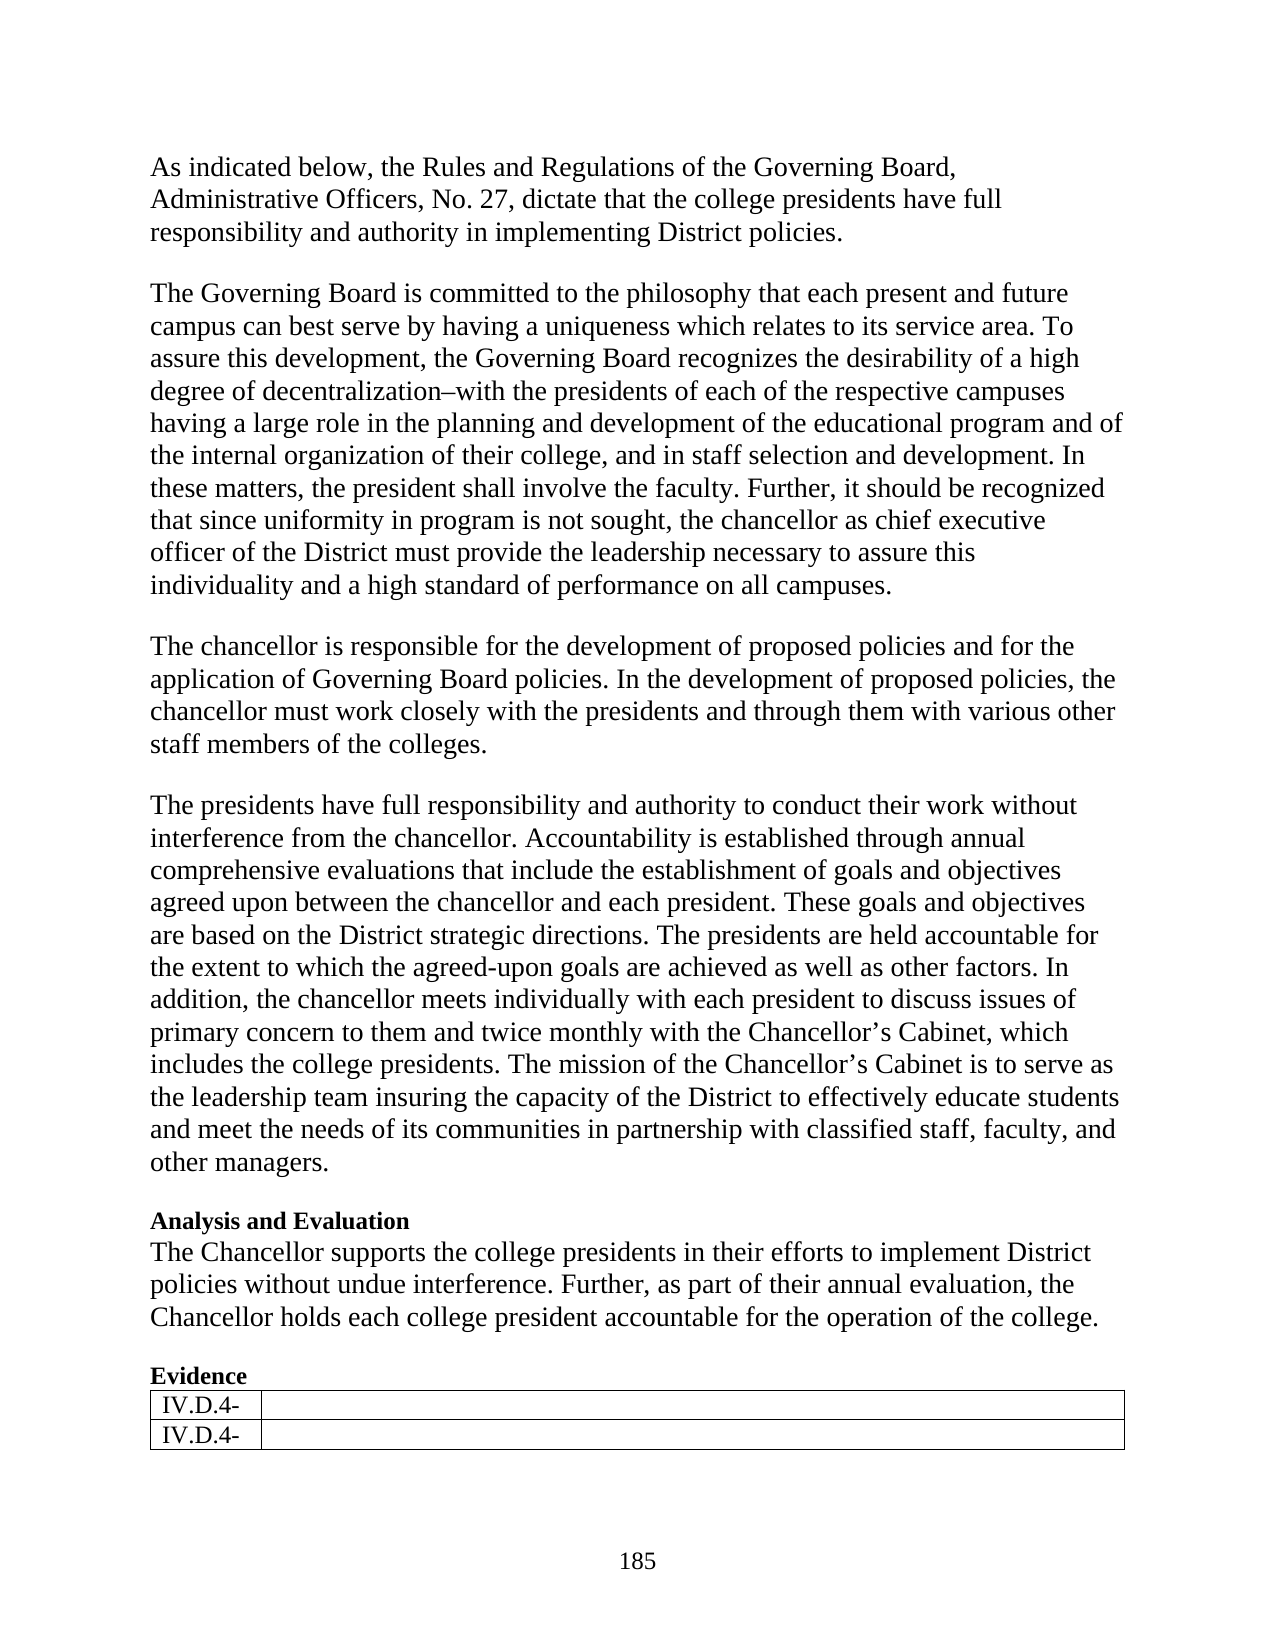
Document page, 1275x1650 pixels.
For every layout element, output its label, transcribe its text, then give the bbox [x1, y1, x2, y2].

text The chancellor is responsible for the development of proposed policies and for the application of Governing Board policies. In the development of proposed policies, the chancellor must work closely with the presidents and through them with various other staff members of the colleges. [150, 629, 1125, 759]
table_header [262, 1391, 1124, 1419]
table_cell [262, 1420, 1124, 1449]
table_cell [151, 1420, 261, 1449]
text The Chancellor supports the college presidents in their efforts to implement District policies without undue interference. Further, as part of their annual evaluation, the Chancellor holds each college president accountable for the operation of the college. [150, 1235, 1125, 1332]
text Analysis and Evaluation [150, 1206, 1125, 1235]
text The Governing Board is committed to the philosophy that each present and future campus can best serve by having a uniqueness which relates to its service area. To assure this development, the Governing Board recognizes the desirability of a high degree of decentralization–with the presidents of each of the respective campuses having a large role in the planning and development of the educational program and of the internal organization of their college, and in staff selection and development. In these matters, the president shall involve the faculty. Further, it should be recognized that since uniformity in program is not sought, the chancellor as chief executive officer of the District must provide the leadership necessary to assure this individuality and a high standard of performance on all campuses. [150, 276, 1125, 600]
text Evidence [150, 1361, 1125, 1389]
text As indicated below, the Rules and Regulations of the Governing Board, Administrative Officers, No. 27, dictate that the college presidents have full responsibility and authority in implementing District policies. [150, 150, 1125, 247]
text The presidents have full responsibility and authority to conduct their work without interference from the chancellor. Accountability is established through annual comprehensive evaluations that include the establishment of goals and objectives agreed upon between the chancellor and each president. These goals and objectives are based on the District strategic directions. The presidents are held accountable for the extent to which the agreed-upon goals are achieved as well as other factors. In addition, the chancellor meets individually with each president to discuss issues of primary concern to them and twice monthly with the Chancellor’s Cabinet, which includes the college presidents. The mission of the Chancellor’s Cabinet is to serve as the leadership team insuring the capacity of the District to effectively educate students and meet the needs of its communities in partnership with classified staff, faculty, and other managers. [150, 788, 1125, 1177]
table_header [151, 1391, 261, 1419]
